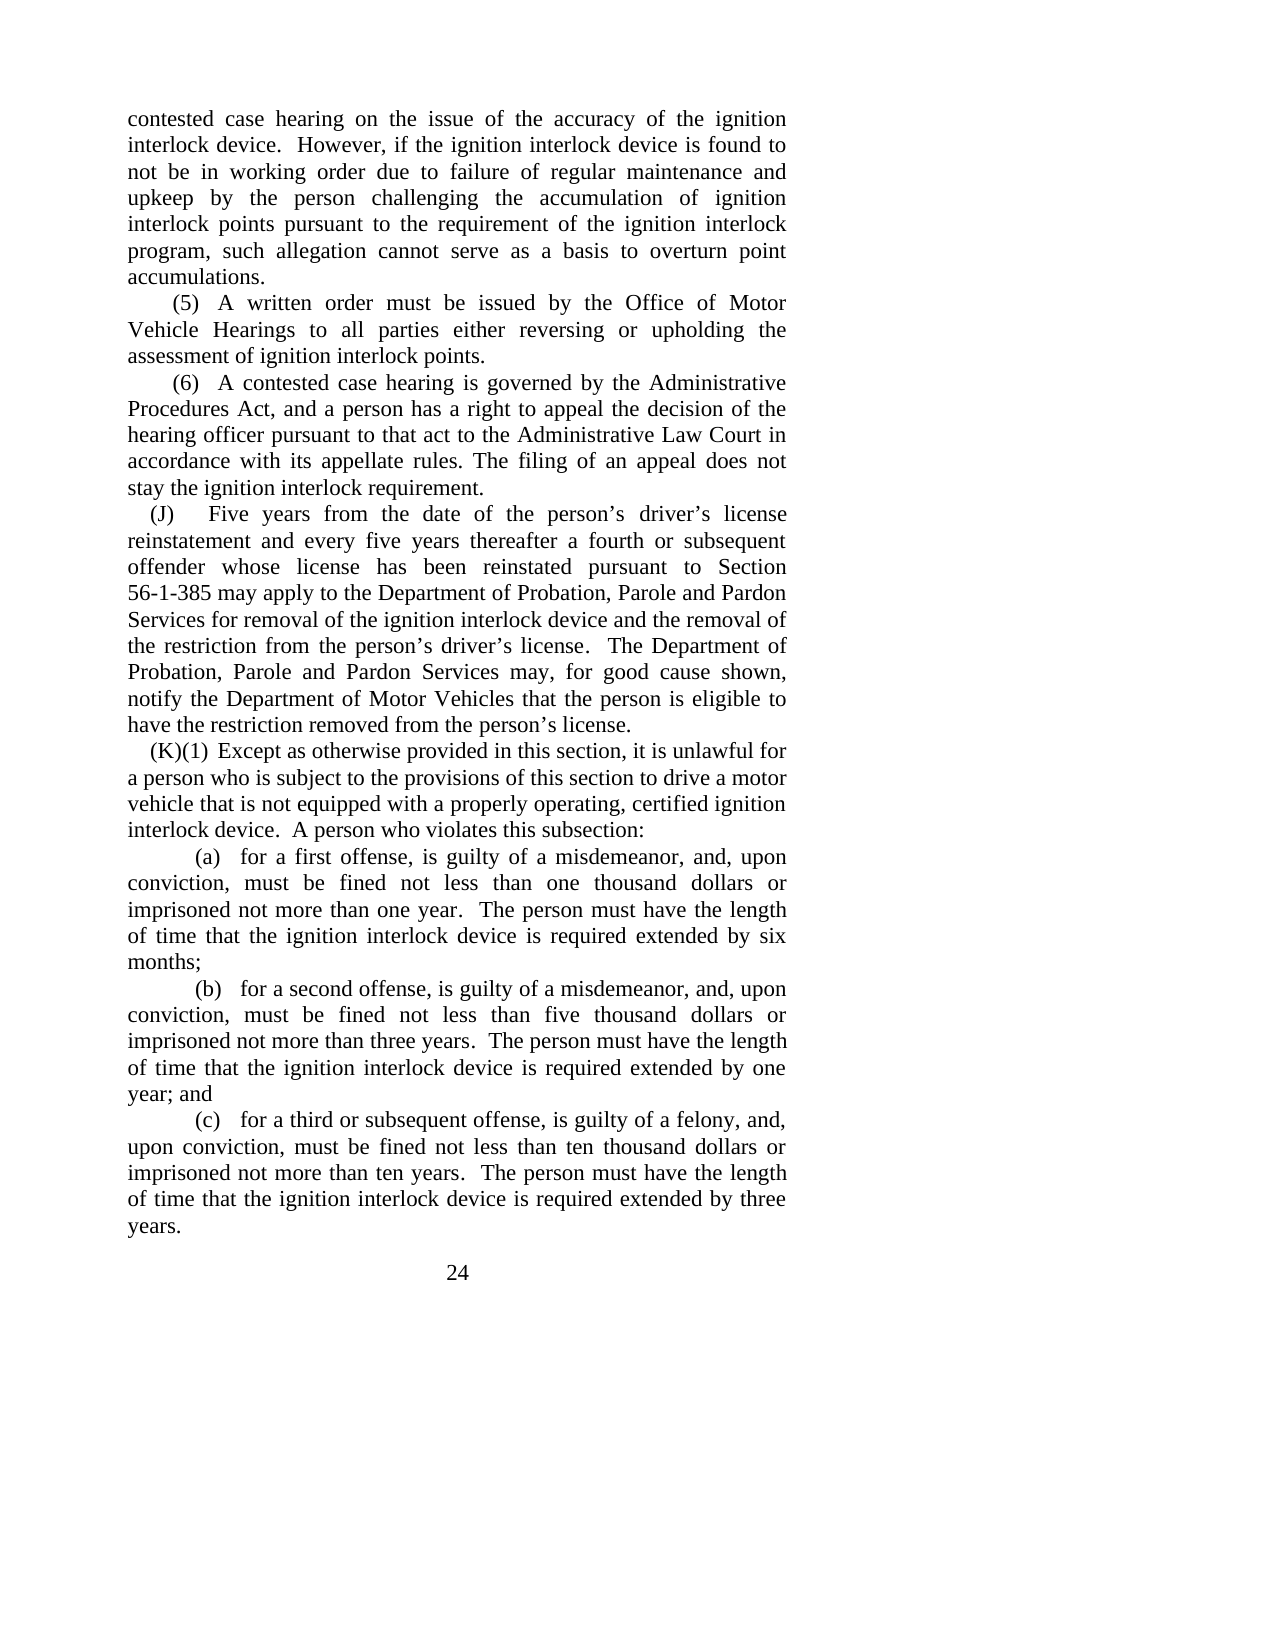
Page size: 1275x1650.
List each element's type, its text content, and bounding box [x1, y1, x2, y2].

text (5) A written order must be issued by the Office of Motor Vehicle Hearings to all parties either reversing or upholding the assessment of ignition interlock points. [127, 289, 787, 368]
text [127, 105, 787, 289]
text (K)(1) Except as otherwise provided in this section, it is unlawful for a person who is subject to the provisions of this section to drive a motor vehicle that is not equipped with a properly operating, certified ignition interlock device. A person who violates this subsection: [127, 737, 787, 843]
text (c) for a third or subsequent offense, is guilty of a felony, and, upon conviction, must be fined not less than ten thousand dollars or imprisoned not more than ten years. The person must have the length of time that the ignition interlock device is required extended by three years. [127, 1106, 787, 1238]
text (b) for a second offense, is guilty of a misdemeanor, and, upon conviction, must be fined not less than five thousand dollars or imprisoned not more than three years. The person must have the length of time that the ignition interlock device is required extended by one year; and [127, 975, 787, 1106]
text (6) A contested case hearing is governed by the Administrative Procedures Act, and a person has a right to appeal the decision of the hearing officer pursuant to that act to the Administrative Law Court in accordance with its appellate rules. The filing of an appeal does not stay the ignition interlock requirement. [127, 368, 787, 500]
text (J) Five years from the date of the person’s driver’s license reinstatement and every five years thereafter a fourth or subsequent offender whose license has been reinstated pursuant to Section 56-1-385 may apply to the Department of Probation, Parole and Pardon Services for removal of the ignition interlock device and the removal of the restriction from the person’s driver’s license. The Department of Probation, Parole and Pardon Services may, for good cause shown, notify the Department of Motor Vehicles that the person is eligible to have the restriction removed from the person’s license. [127, 500, 787, 737]
text (a) for a first offense, is guilty of a misdemeanor, and, upon conviction, must be fined not less than one thousand dollars or imprisoned not more than one year. The person must have the length of time that the ignition interlock device is required extended by six months; [127, 843, 787, 975]
